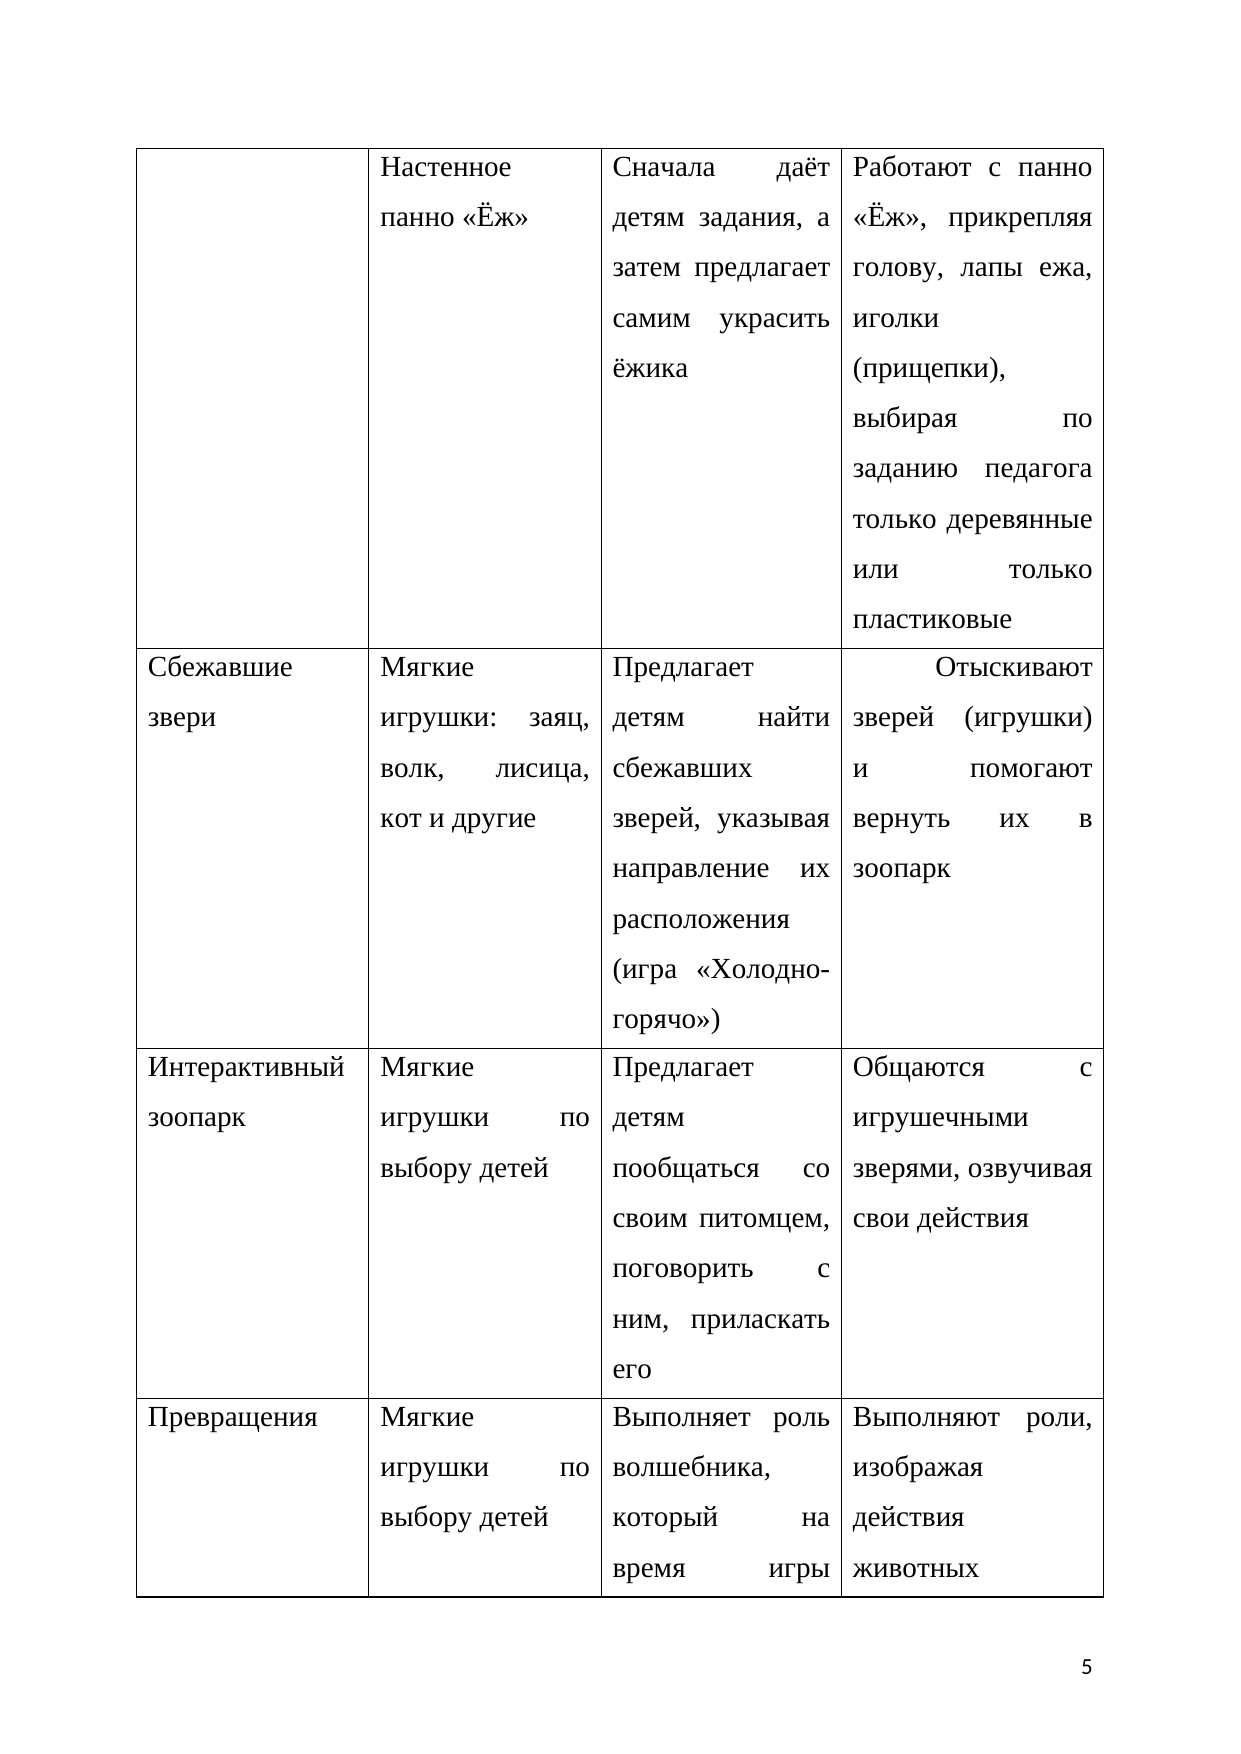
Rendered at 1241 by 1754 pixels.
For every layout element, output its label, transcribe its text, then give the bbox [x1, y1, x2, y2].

table_cell Интерактивный зоопарк [137, 1049, 368, 1398]
table_cell Предлагает детям найти сбежавших зверей, указывая направление их расположения (игра «Холодно-горячо») [602, 649, 841, 1048]
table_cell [602, 1399, 841, 1596]
table_cell Мягкие игрушки: заяц, волк, лисица, кот и другие [369, 649, 601, 1048]
table_cell Настенное панно «Ёж» [369, 149, 601, 648]
table_cell Сначала даёт детям задания, а затем предлагает самим украсить ёжика [602, 149, 841, 648]
table_cell [137, 149, 368, 648]
table_cell Предлагает детям пообщаться со своим питомцем, поговорить с ним, приласкать его [602, 1049, 841, 1398]
table_cell Сбежавшие звери [137, 649, 368, 1048]
table_cell Отыскивают зверей (игрушки) и помогают вернуть их в зоопарк [842, 649, 1103, 1048]
table_cell Мягкие игрушки по выбору детей [369, 1049, 601, 1398]
table_cell Превращения [137, 1399, 368, 1596]
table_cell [369, 1399, 601, 1596]
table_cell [842, 1399, 1103, 1596]
table_cell Работают с панно «Ёж», прикрепляя голову, лапы ежа, иголки (прищепки), выбирая по заданию педагога только деревянные или только пластиковые [842, 149, 1103, 648]
table_cell Общаются с игрушечными зверями, озвучивая свои действия [842, 1049, 1103, 1398]
